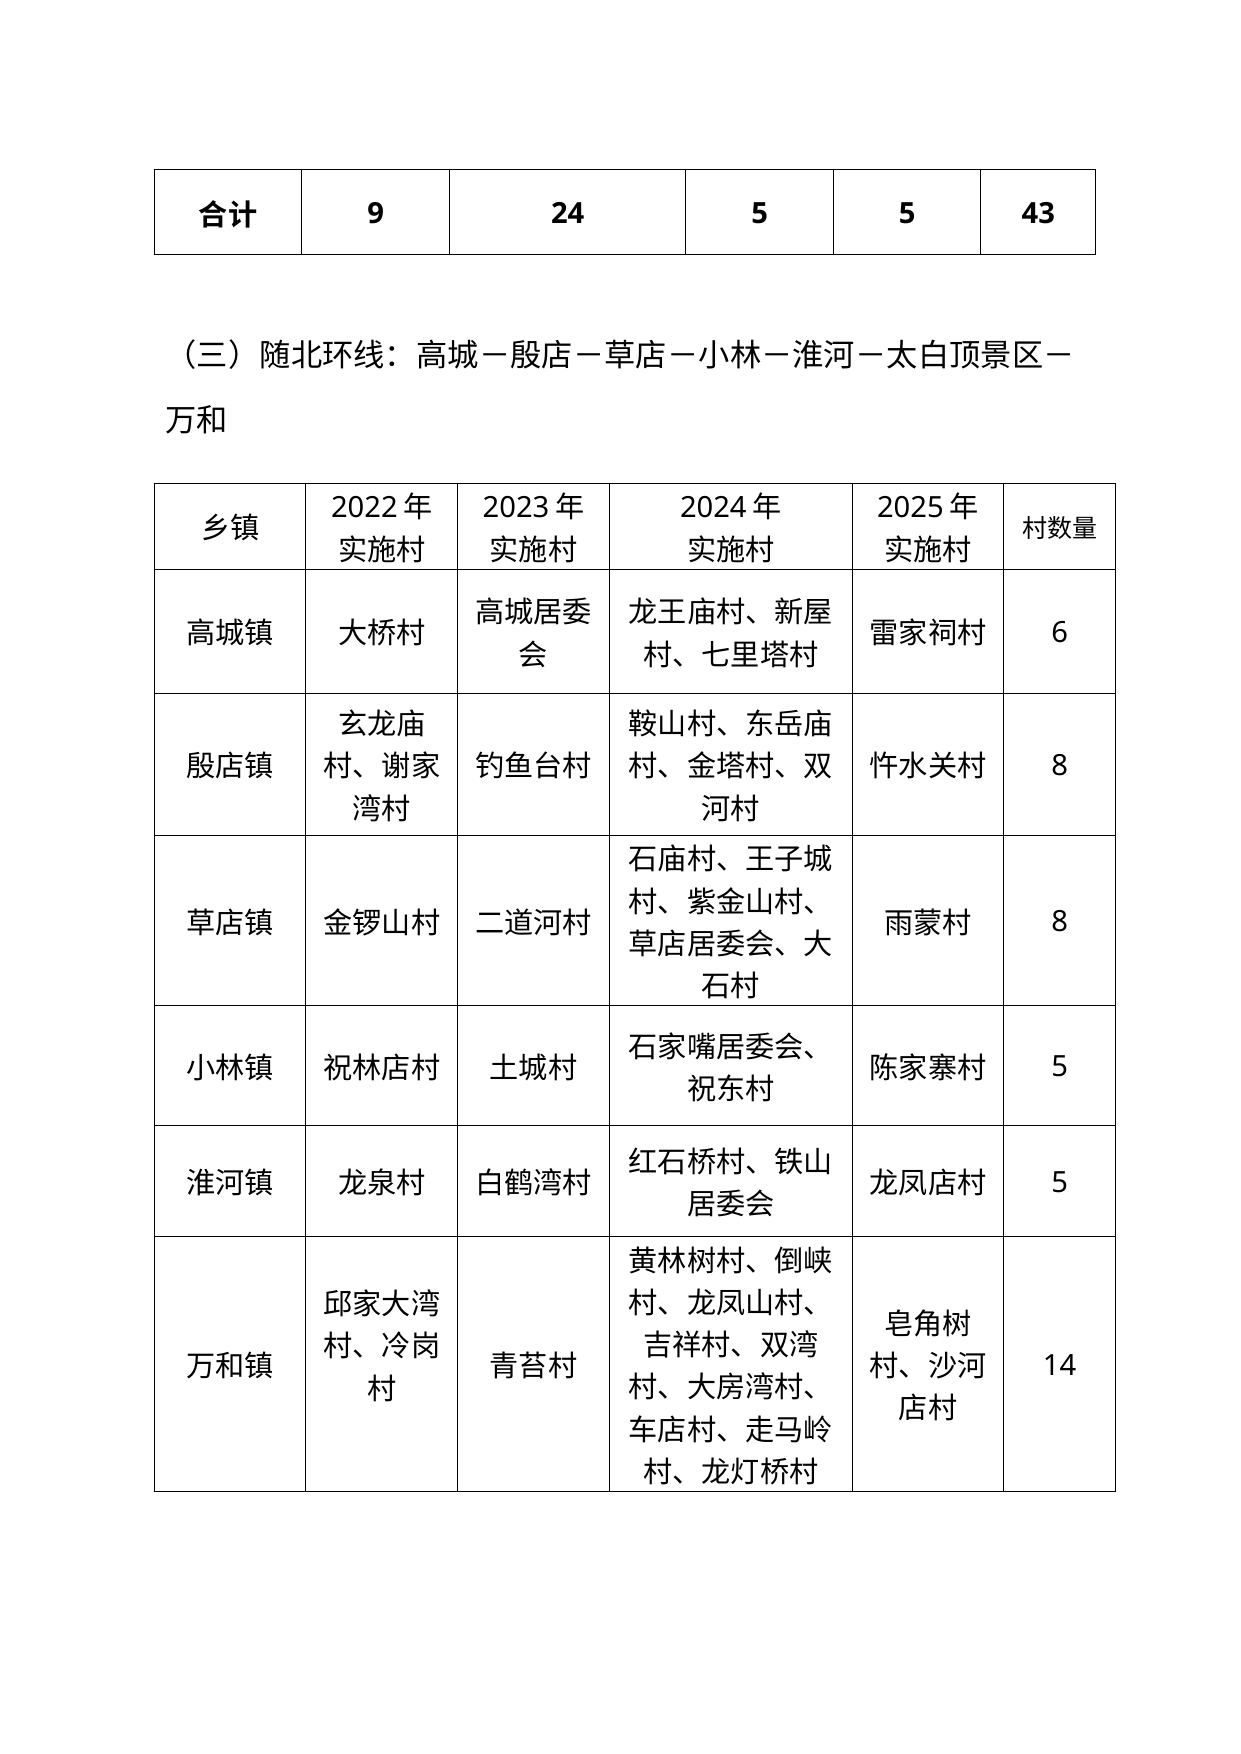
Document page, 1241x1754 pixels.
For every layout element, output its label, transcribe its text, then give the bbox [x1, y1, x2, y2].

table_cell 金锣山村 [306, 836, 457, 1005]
table_cell 龙王庙村、新屋村、七里塔村 [610, 570, 852, 692]
table_cell 钓鱼台村 [458, 694, 609, 834]
table_header 村数量 [1004, 484, 1115, 569]
table_cell 雷家祠村 [853, 570, 1003, 692]
table_cell 万和镇 [155, 1237, 305, 1491]
table_cell 红石桥村、铁山居委会 [610, 1126, 852, 1236]
table_cell 鞍山村、东岳庙村、金塔村、双河村 [610, 694, 852, 834]
table_header 2023年 实施村 [458, 484, 609, 569]
table_header 2024年 实施村 [610, 484, 852, 569]
table_cell 忤水关村 [853, 694, 1003, 834]
table_cell 14 [1004, 1237, 1115, 1491]
table_cell 陈家寨村 [853, 1006, 1003, 1125]
table_cell 邱家大湾村、冷岗村 [306, 1237, 457, 1491]
table_header 2022年 实施村 [306, 484, 457, 569]
table_cell 8 [1004, 836, 1115, 1005]
table_cell 龙泉村 [306, 1126, 457, 1236]
table_header 乡镇 [155, 484, 305, 569]
table_cell 8 [1004, 694, 1115, 834]
table_cell 玄龙庙村、谢家湾村 [306, 694, 457, 834]
table_cell 大桥村 [306, 570, 457, 692]
table_cell 白鹤湾村 [458, 1126, 609, 1236]
table_cell 土城村 [458, 1006, 609, 1125]
table_cell 24 [450, 170, 685, 254]
table_cell 高城居委会 [458, 570, 609, 692]
table_cell 43 [981, 170, 1095, 254]
table_cell 青苔村 [458, 1237, 609, 1491]
table_cell 5 [834, 170, 980, 254]
table_cell 祝林店村 [306, 1006, 457, 1125]
table_cell 6 [1004, 570, 1115, 692]
table_cell 皂角树村、沙河店村 [853, 1237, 1003, 1491]
table_cell 草店镇 [155, 836, 305, 1005]
table_cell 二道河村 [458, 836, 609, 1005]
table_cell 5 [1004, 1126, 1115, 1236]
table_cell 5 [686, 170, 833, 254]
table_cell 雨蒙村 [853, 836, 1003, 1005]
table_cell 5 [1004, 1006, 1115, 1125]
table_cell 高城镇 [155, 570, 305, 692]
table_cell 石家嘴居委会、祝东村 [610, 1006, 852, 1125]
table_header 2025年 实施村 [853, 484, 1003, 569]
table_cell 殷店镇 [155, 694, 305, 834]
table_cell 合计 [155, 170, 301, 254]
table_cell 9 [302, 170, 449, 254]
text （三）随北环线：高城－殷店－草店－小林－淮河－太白顶景区－万和 [165, 320, 1075, 450]
table_cell 淮河镇 [155, 1126, 305, 1236]
table_cell 石庙村、王子城村、紫金山村、草店居委会、大石村 [610, 836, 852, 1005]
table_cell 龙凤店村 [853, 1126, 1003, 1236]
table_cell 黄林树村、倒峡村、龙凤山村、吉祥村、双湾村、大房湾村、车店村、走马岭村、龙灯桥村 [610, 1237, 852, 1491]
table_cell 小林镇 [155, 1006, 305, 1125]
